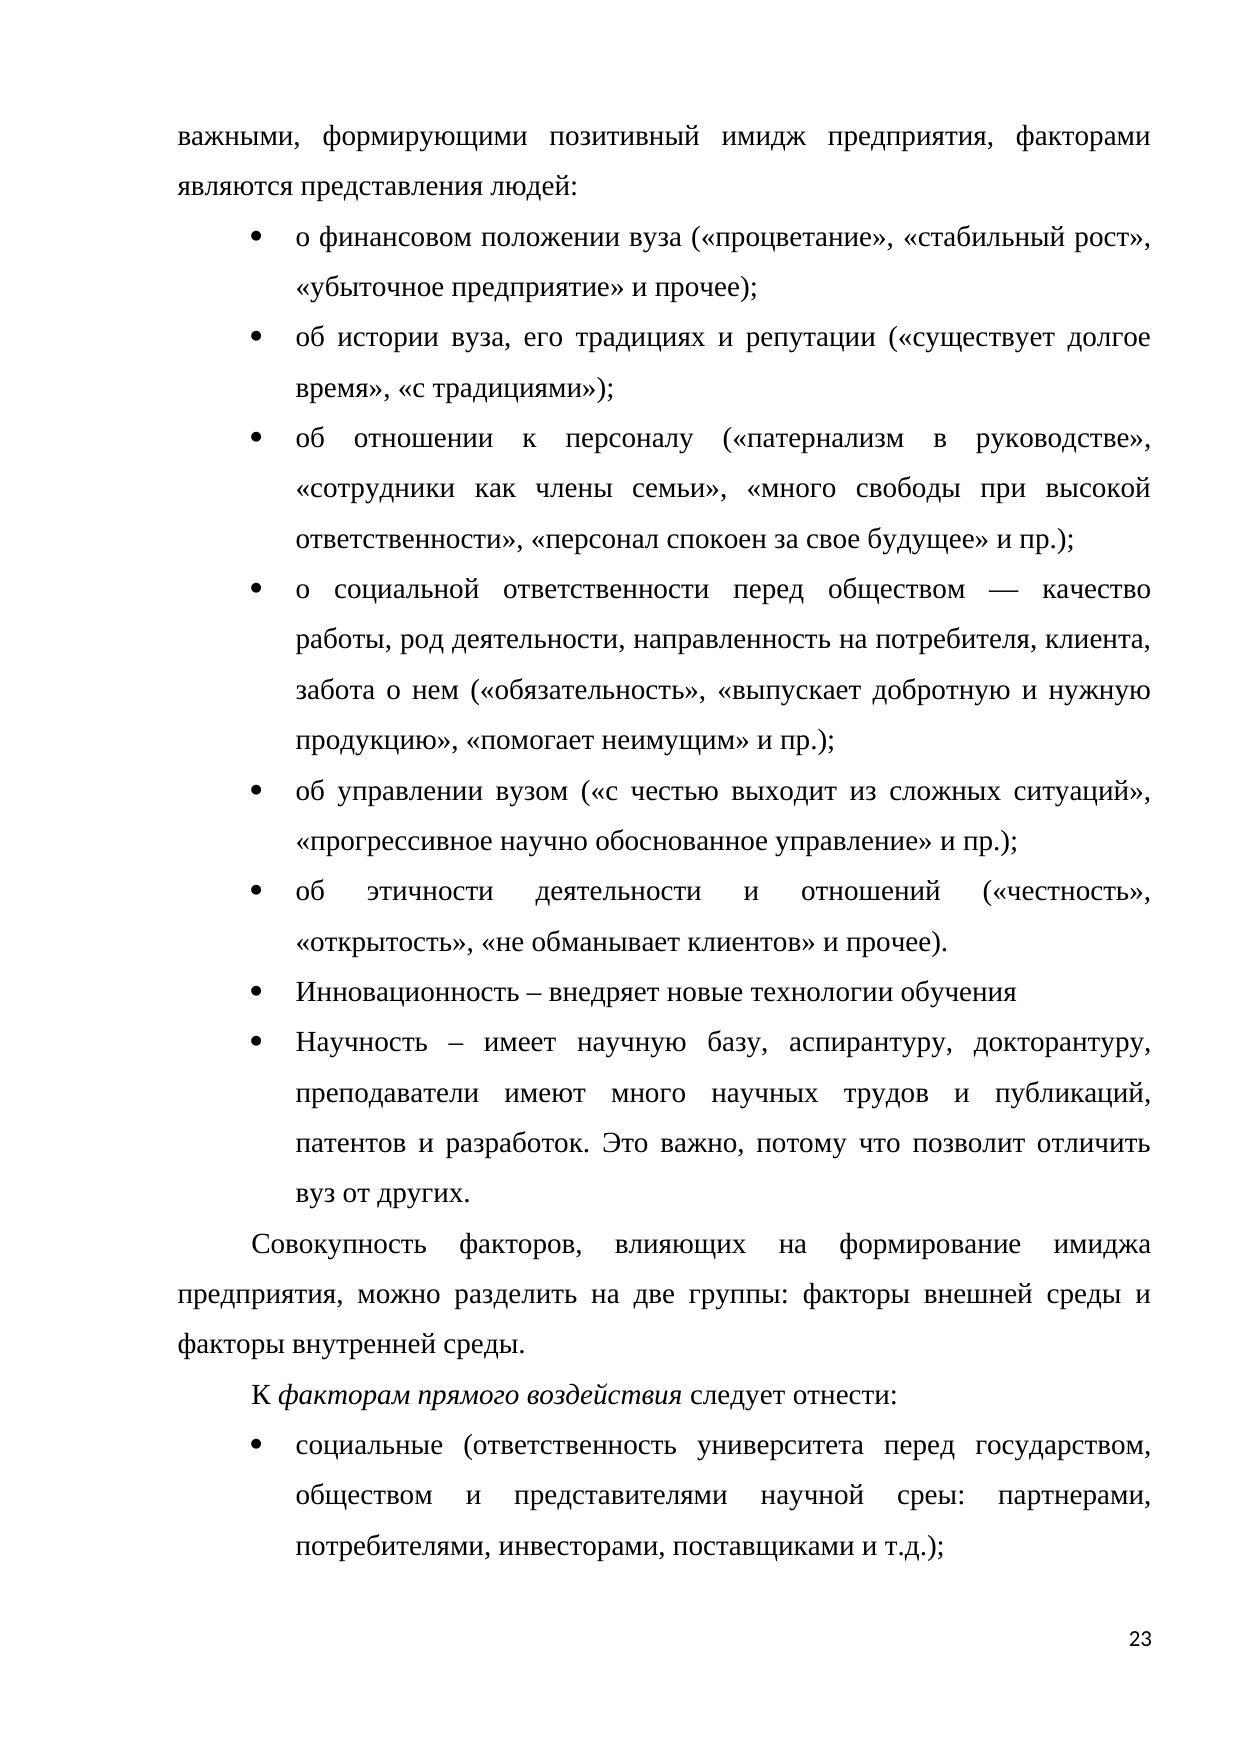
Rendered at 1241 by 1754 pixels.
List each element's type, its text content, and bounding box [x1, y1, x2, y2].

list об истории вуза, его традициях и репутации («существует долгое время», «с традициями»); [251, 319, 1152, 403]
list о социальной ответственности перед обществом — качество работы, род деятельности, направленность на потребителя, клиента, забота о нем («обязательность», «выпускает добротную и нужную продукцию», «помогает неимущим» и пр.); [251, 571, 1152, 756]
list об этичности деятельности и отношений («честность», «открытость», «не обманывает клиентов» и прочее). [251, 873, 1152, 957]
list о финансовом положении вуза («процветание», «стабильный рост», «убыточное предприятие» и прочее); [251, 219, 1152, 303]
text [177, 118, 1152, 202]
list Научность – имеет научную базу, аспирантуру, докторантуру, преподаватели имеют много научных трудов и публикаций, патентов и разработок. Это важно, потому что позволит отличить вуз от других. [251, 1024, 1152, 1209]
text К факторам прямого воздействия следует отнести: [177, 1377, 1152, 1410]
list Инновационность – внедряет новые технологии обучения [251, 974, 1152, 1008]
list об управлении вузом («с честью выходит из сложных ситуаций», «прогрессивное научно обоснованное управление» и пр.); [251, 773, 1152, 857]
list об отношении к персоналу («патернализм в руководстве», «сотрудники как члены семьи», «много свободы при высокой ответственности», «персонал спокоен за свое будущее» и пр.); [251, 420, 1152, 554]
text Совокупность факторов, влияющих на формирование имиджа предприятия, можно разделить на две группы: факторы внешней среды и факторы внутренней среды. [177, 1226, 1152, 1360]
list социальные (ответственность университета перед государством, обществом и представителями научной среы: партнерами, потребителями, инвесторами, поставщиками и т.д.); [251, 1427, 1152, 1561]
